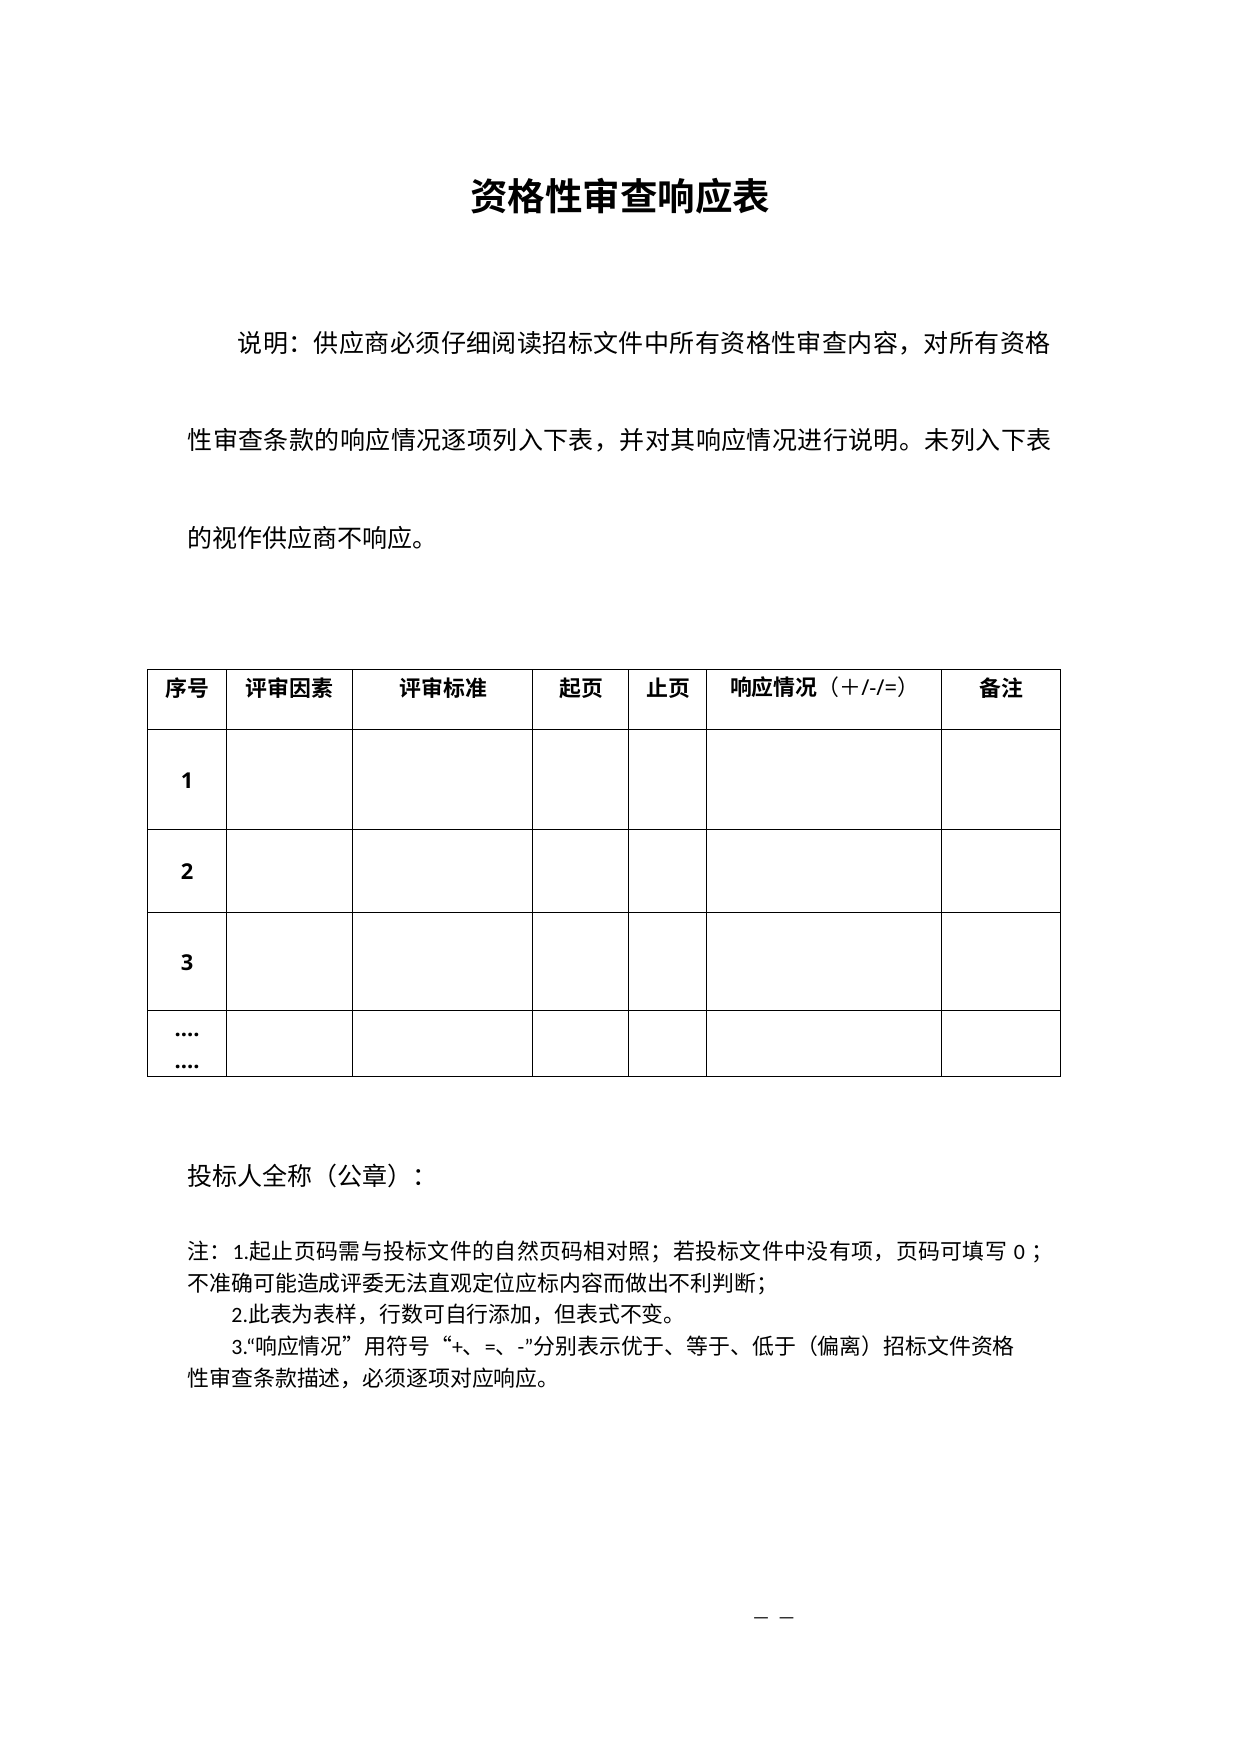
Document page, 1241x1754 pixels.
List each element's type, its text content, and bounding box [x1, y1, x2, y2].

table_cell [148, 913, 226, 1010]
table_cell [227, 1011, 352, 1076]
text 投标人全称（公章）： [187, 1142, 1053, 1207]
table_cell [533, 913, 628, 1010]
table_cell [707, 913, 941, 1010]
text 性审查条款描述，必须逐项对应响应。 [187, 1361, 1053, 1392]
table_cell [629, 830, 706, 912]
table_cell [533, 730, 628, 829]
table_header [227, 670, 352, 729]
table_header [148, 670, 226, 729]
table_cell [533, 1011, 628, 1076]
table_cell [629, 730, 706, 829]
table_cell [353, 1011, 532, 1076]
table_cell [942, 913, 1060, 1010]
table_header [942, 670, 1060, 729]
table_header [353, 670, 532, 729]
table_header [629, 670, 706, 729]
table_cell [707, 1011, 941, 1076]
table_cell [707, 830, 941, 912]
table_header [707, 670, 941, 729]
text 说明：供应商必须仔细阅读招标文件中所有资格性审查内容，对所有资格性审查条款的响应情况逐项列入下表，并对其响应情况进行说明。未列入下表的视作供应商不响应。 [187, 309, 1053, 569]
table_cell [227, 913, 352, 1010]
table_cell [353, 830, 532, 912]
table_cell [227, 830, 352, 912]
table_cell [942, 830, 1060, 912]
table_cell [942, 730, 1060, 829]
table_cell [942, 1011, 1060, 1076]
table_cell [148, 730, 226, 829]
text 2.此表为表样，行数可自行添加，但表式不变。 3.“响应情况”用符号“+、=、-”分别表示优于、等于、低于（偏离）招标文件资格 [231, 1297, 1053, 1361]
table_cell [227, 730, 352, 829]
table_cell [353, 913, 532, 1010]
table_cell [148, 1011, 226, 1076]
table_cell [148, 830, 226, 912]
text 资格性审查响应表 [187, 162, 1053, 227]
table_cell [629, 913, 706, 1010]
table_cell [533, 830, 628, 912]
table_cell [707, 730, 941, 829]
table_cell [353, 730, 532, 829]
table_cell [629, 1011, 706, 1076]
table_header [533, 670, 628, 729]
text 注：1.起止页码需与投标文件的自然页码相对照；若投标文件中没有项，页码可填写0 ；不准确可能造成评委无法直观定位应标内容而做出不利判断； [187, 1234, 1053, 1297]
